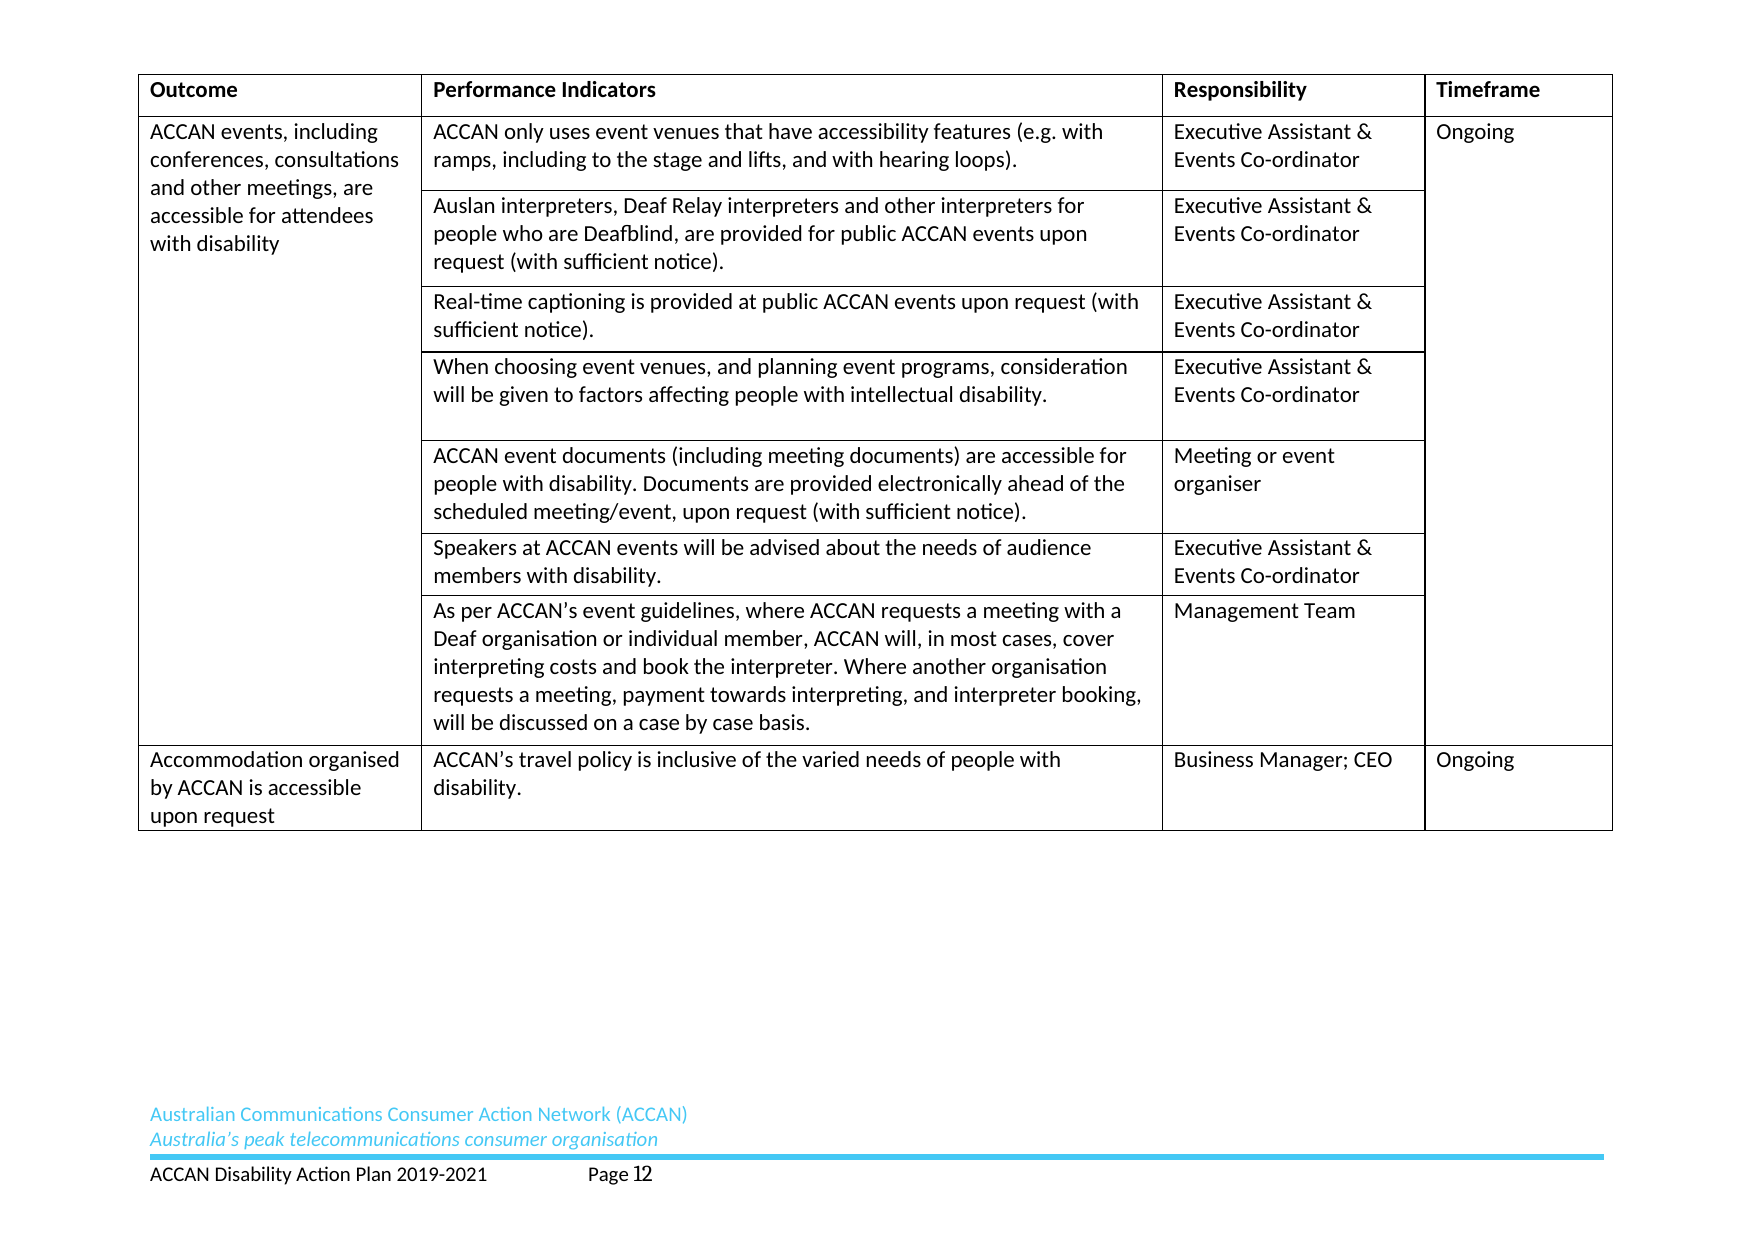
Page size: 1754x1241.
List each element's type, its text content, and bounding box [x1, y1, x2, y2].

table_header Timeframe [1426, 75, 1612, 116]
table_cell Executive Assistant & Events Co-ordinator [1163, 287, 1424, 351]
table_cell ACCAN only uses event venues that have accessibility features (e.g. with ramps, including to the stage and lifts, and with hearing loops). [422, 117, 1162, 190]
table_cell Executive Assistant & Events Co-ordinator [1163, 191, 1424, 286]
table_cell Executive Assistant & Events Co-ordinator [1163, 353, 1424, 440]
table_cell Real-time captioning is provided at public ACCAN events upon request (with sufficient notice). [422, 287, 1162, 351]
table_cell Management Team [1163, 596, 1424, 744]
table_cell Speakers at ACCAN events will be advised about the needs of audience members with disability. [422, 534, 1162, 595]
table_cell Ongoing [1426, 117, 1612, 744]
table_cell Auslan interpreters, Deaf Relay interpreters and other interpreters for people who are Deafblind, are provided for public ACCAN events upon request (with sufficient notice). [422, 191, 1162, 286]
table_header Responsibility [1163, 75, 1424, 116]
table_header Performance Indicators [422, 75, 1162, 116]
table_cell ACCAN’s travel policy is inclusive of the varied needs of people with disability. [422, 746, 1162, 829]
table_cell ACCAN events, including conferences, consultations and other meetings, are accessible for attendees with disability [139, 117, 421, 744]
table_header Outcome [139, 75, 421, 116]
table_cell ACCAN event documents (including meeting documents) are accessible for people with disability. Documents are provided electronically ahead of the scheduled meeting/event, upon request (with sufficient notice). [422, 441, 1162, 532]
table_cell Meeting or event organiser [1163, 441, 1424, 532]
table_cell Business Manager; CEO [1163, 746, 1424, 829]
table_cell When choosing event venues, and planning event programs, consideration will be given to factors affecting people with intellectual disability. [422, 353, 1162, 440]
table_cell Executive Assistant & Events Co-ordinator [1163, 534, 1424, 595]
table_cell Executive Assistant & Events Co-ordinator [1163, 117, 1424, 190]
table_cell Accommodation organised by ACCAN is accessible upon request [139, 746, 421, 829]
table_cell Ongoing [1426, 746, 1612, 829]
table_cell As per ACCAN’s event guidelines, where ACCAN requests a meeting with a Deaf organisation or individual member, ACCAN will, in most cases, cover interpreting costs and book the interpreter. Where another organisation requests a meeting, payment towards interpreting, and interpreter booking, will be discussed on a case by case basis. [422, 596, 1162, 744]
